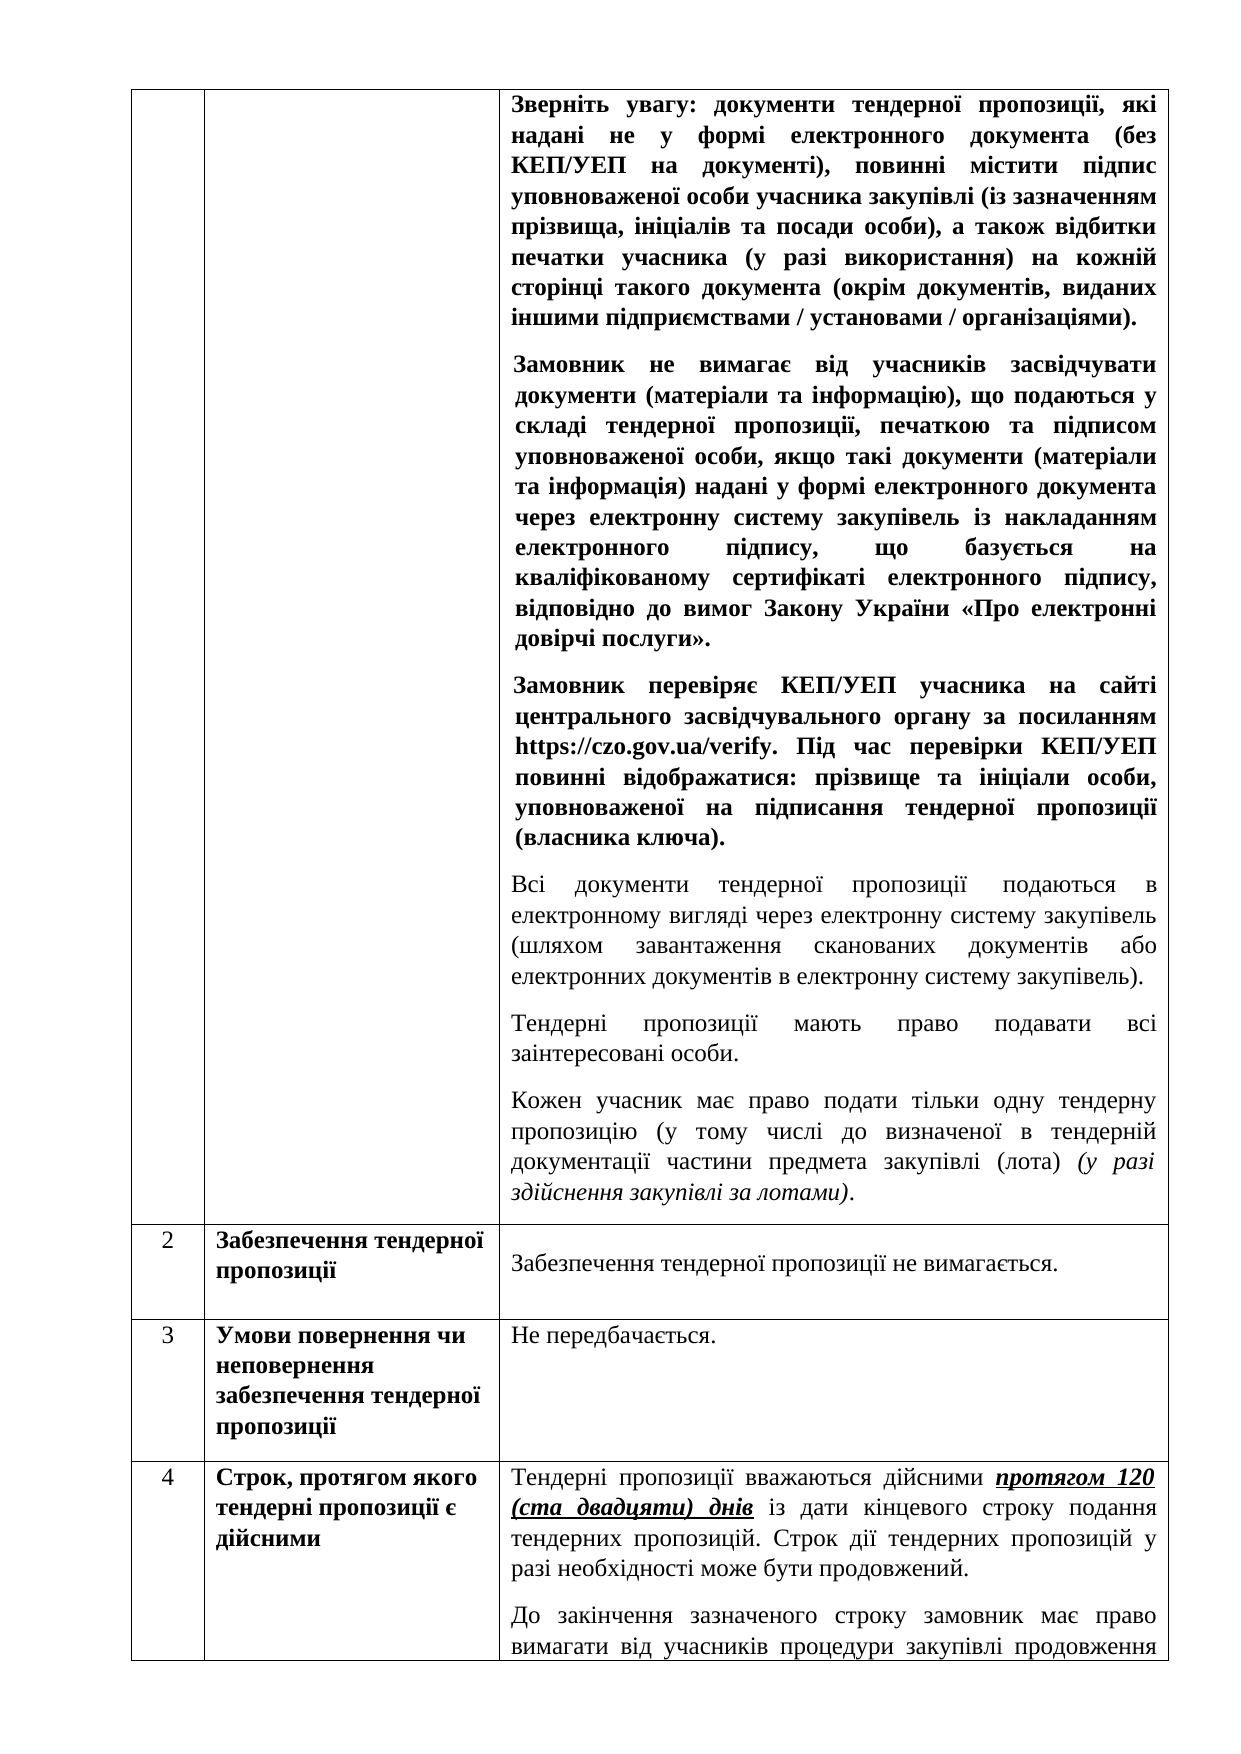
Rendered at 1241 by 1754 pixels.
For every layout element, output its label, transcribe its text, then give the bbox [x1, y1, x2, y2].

table_cell 3 [132, 1320, 204, 1461]
table_cell Забезпечення тендерної пропозиції [205, 1225, 499, 1319]
table_cell Умови повернення чи неповернення забезпечення тендерної пропозиції [205, 1320, 499, 1461]
table_cell Не передбачається. [500, 1320, 1168, 1461]
table_cell Забезпечення тендерної пропозиції не вимагається. [500, 1225, 1168, 1319]
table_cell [205, 1462, 499, 1659]
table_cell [205, 90, 499, 1224]
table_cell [500, 90, 1168, 1224]
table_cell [500, 1462, 1168, 1659]
table_cell 4 [132, 1462, 204, 1659]
table_cell 2 [132, 1225, 204, 1319]
table_cell 1 [132, 90, 204, 1224]
